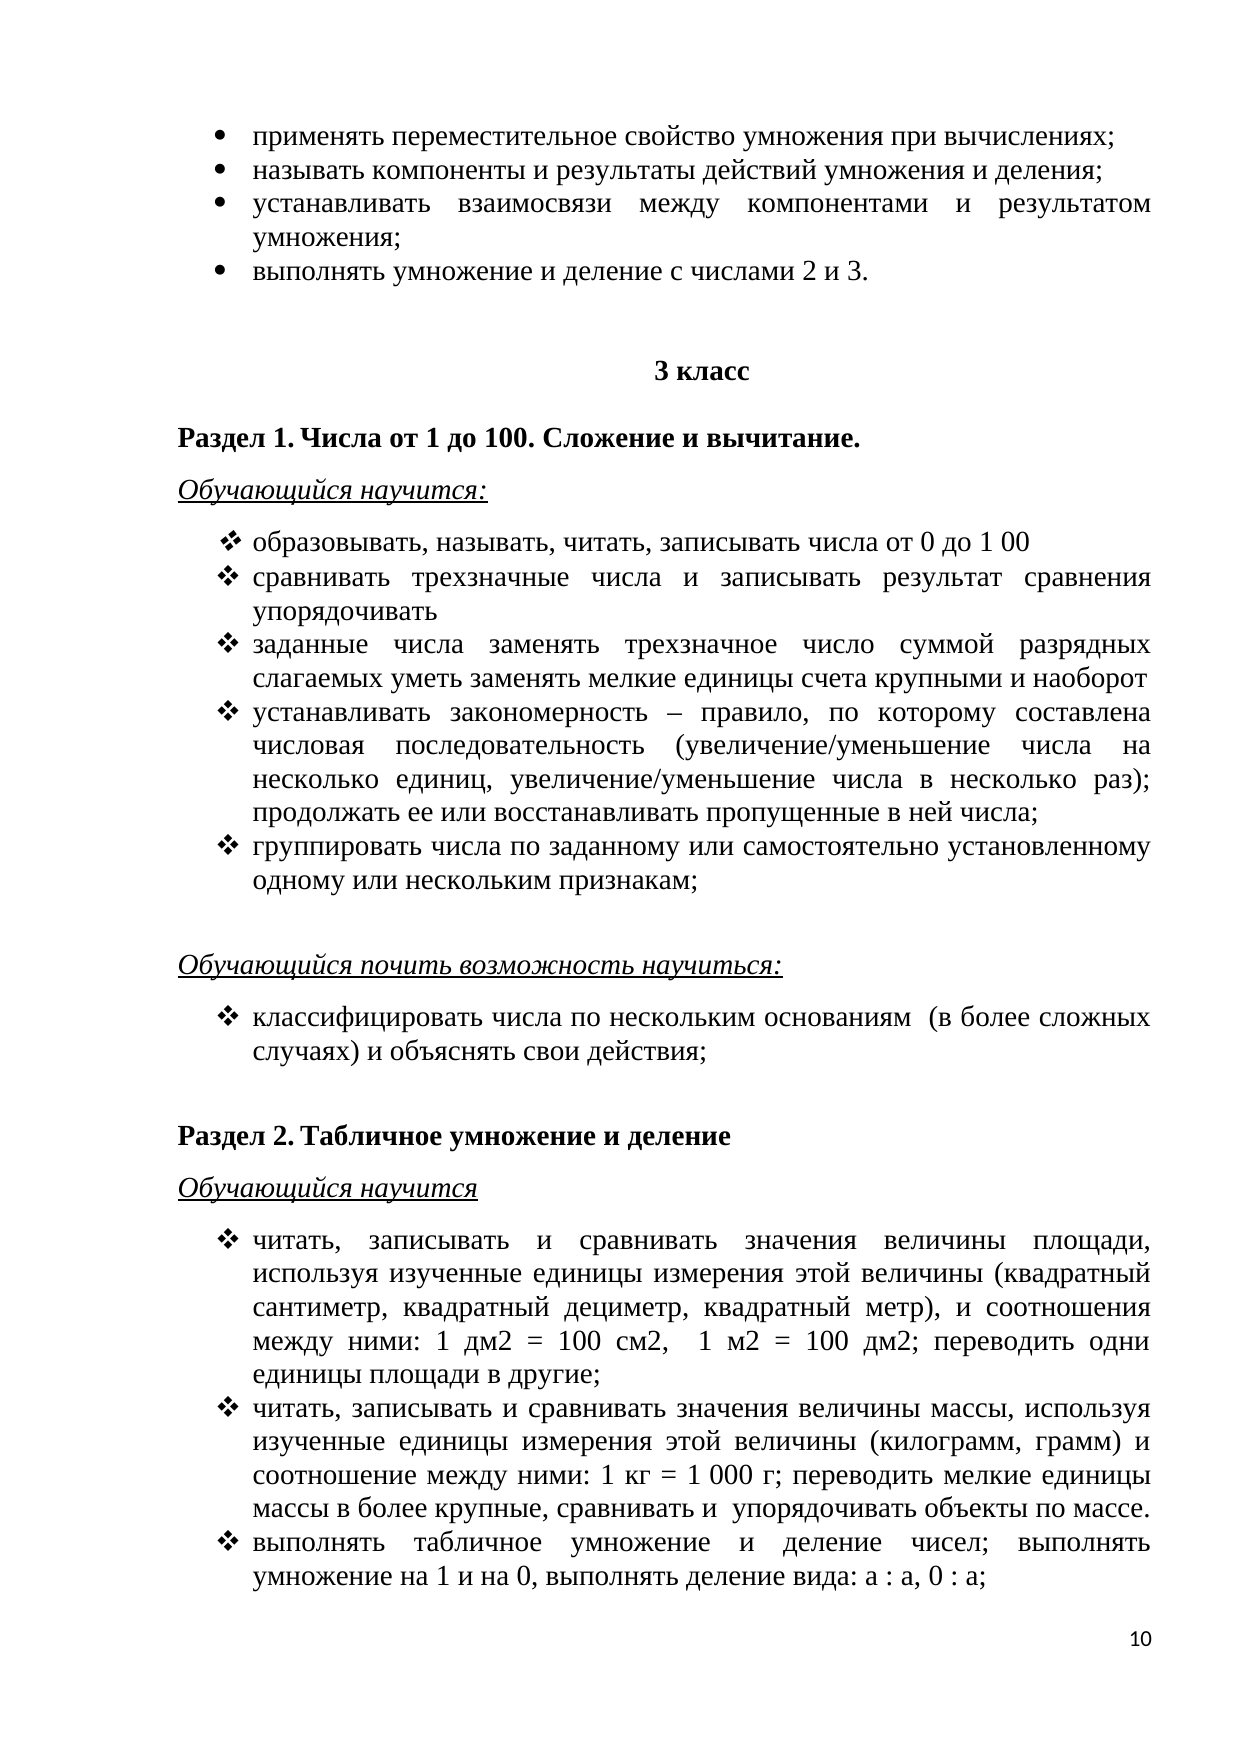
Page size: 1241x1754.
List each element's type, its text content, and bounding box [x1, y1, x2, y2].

text Раздел 2. Табличное умножение и деление [177, 1118, 1152, 1152]
list применять переместительное свойство умножения при вычислениях; [215, 118, 1152, 152]
list выполнять табличное умножение и деление чисел; выполнять умножение на 1 и на 0, выполнять деление вида: а : а, 0 : а; [215, 1524, 1152, 1591]
text Обучающийся научится [177, 1170, 1152, 1203]
list выполнять умножение и деление с числами 2 и 3. [215, 253, 1152, 286]
list образовывать, называть, читать, записывать числа от 0 до 1 00 [215, 524, 1152, 558]
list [215, 185, 1152, 253]
list устанавливать закономерность – правило, по которому составлена числовая последовательность (увеличение/уменьшение числа на несколько единиц, увеличение/уменьшение числа в несколько раз); продолжать ее или восстанавливать пропущенные в ней числа; [215, 694, 1152, 828]
list читать, записывать и сравнивать значения величины площади, используя изученные единицы измерения этой величины (квадратный сантиметр, квадратный дециметр, квадратный метр), и соотношения между ними: 1 дм2 = 100 см2, 1 м2 = 100 дм2; переводить одни единицы площади в другие; [215, 1222, 1152, 1390]
text Обучающийся почить возможность научиться: [177, 947, 1152, 981]
list называть компоненты и результаты действий умножения и деления; [215, 152, 1152, 185]
list читать, записывать и сравнивать значения величины массы, используя изученные единицы измерения этой величины (килограмм, грамм) и соотношение между ними: 1 кг = 1 000 г; переводить мелкие единицы массы в более крупные, сравнивать и упорядочивать объекты по массе. [215, 1390, 1152, 1524]
text Раздел 1. Числа от 1 до 100. Сложение и вычитание. [177, 420, 1152, 454]
list группировать числа по заданному или самостоятельно установленному одному или нескольким признакам; [215, 828, 1152, 895]
list 3 класс [252, 353, 1152, 387]
text Обучающийся научится: [177, 472, 1152, 506]
list заданные числа заменять трехзначное число суммой разрядных слагаемых уметь заменять мелкие единицы счета крупными и наоборот [215, 627, 1152, 694]
list сравнивать трехзначные числа и записывать результат сравнения упорядочивать [215, 559, 1152, 627]
list классифицировать числа по нескольким основаниям (в более сложных случаях) и объяснять свои действия; [215, 999, 1152, 1066]
